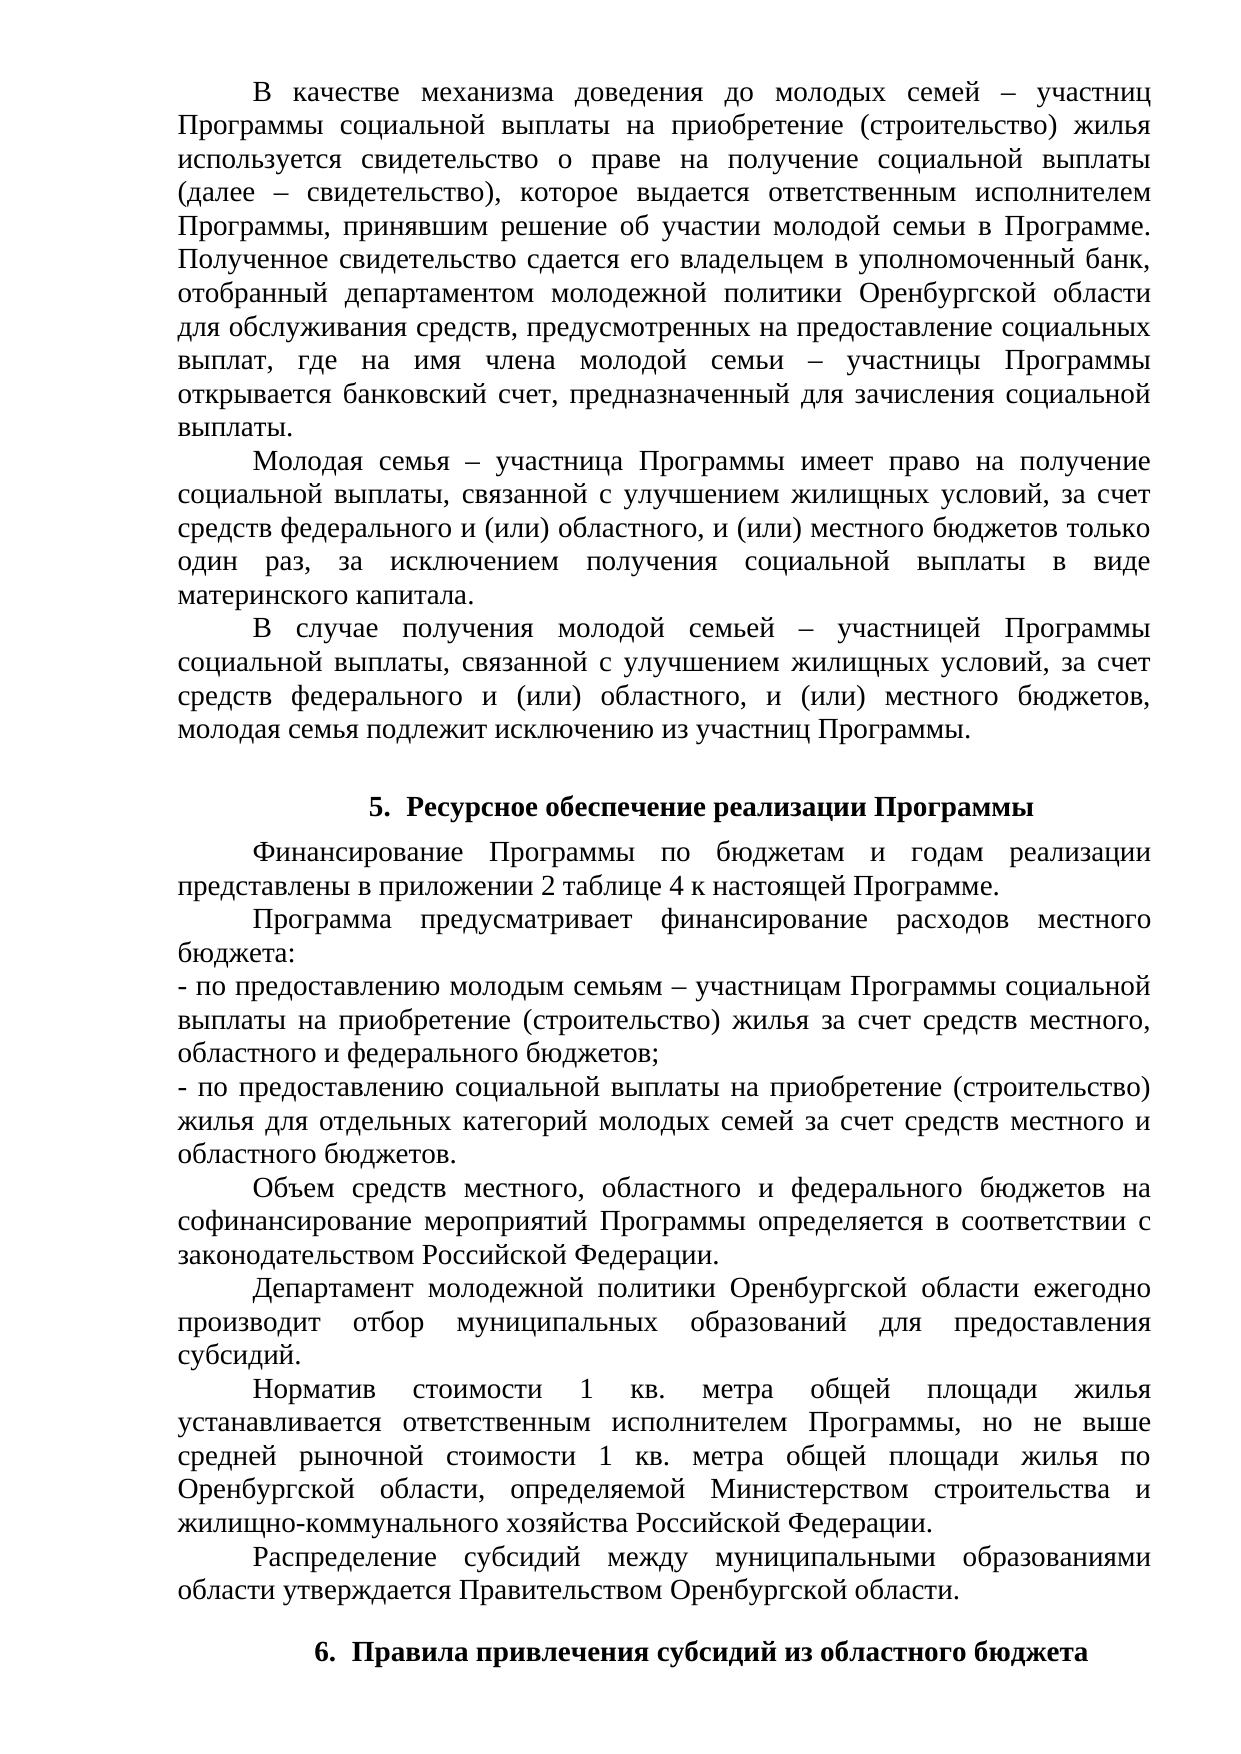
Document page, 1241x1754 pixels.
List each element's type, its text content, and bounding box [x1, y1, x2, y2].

text - по предоставлению молодым семьям – участницам Программы социальной выплаты на приобретение (строительство) жилья за счет средств местного, областного и федерального бюджетов; [177, 968, 1152, 1069]
list Правила привлечения субсидий из областного бюджета [251, 1634, 1152, 1668]
text Программа предусматривает финансирование расходов местного бюджета: [177, 901, 1152, 968]
text Объем средств местного, областного и федерального бюджетов на софинансирование мероприятий Программы определяется в соответствии с законодательством Российской Федерации. [177, 1170, 1152, 1270]
text Департамент молодежной политики Оренбургской области ежегодно производит отбор муниципальных образований для предоставления субсидий. [177, 1270, 1152, 1371]
text Распределение субсидий между муниципальными образованиями области утверждается Правительством Оренбургской области. [177, 1539, 1152, 1606]
text В случае получения молодой семьей – участницей Программы социальной выплаты, связанной с улучшением жилищных условий, за счет средств федерального и (или) областного, и (или) местного бюджетов, молодая семья подлежит исключению из участниц Программы. [177, 611, 1152, 745]
text Молодая семья – участница Программы имеет право на получение социальной выплаты, связанной с улучшением жилищных условий, за счет средств федерального и (или) областного, и (или) местного бюджетов только один раз, за исключением получения социальной выплаты в виде материнского капитала. [177, 443, 1152, 611]
text Финансирование Программы по бюджетам и годам реализации представлены в приложении 2 таблице 4 к настоящей Программе. [177, 834, 1152, 901]
text В качестве механизма доведения до молодых семей – участниц Программы социальной выплаты на приобретение (строительство) жилья используется свидетельство о праве на получение социальной выплаты (далее – свидетельство), которое выдается ответственным исполнителем Программы, принявшим решение об участии молодой семьи в Программе. Полученное свидетельство сдается его владельцем в уполномоченный банк, отобранный департаментом молодежной политики Оренбургской области для обслуживания средств, предусмотренных на предоставление социальных выплат, где на имя члена молодой семьи – участницы Программы открывается банковский счет, предназначенный для зачисления социальной выплаты. [177, 74, 1152, 443]
text Норматив стоимости общей площади жилья устанавливается ответственным исполнителем Программы, но не выше средней рыночной стоимости общей площади жилья по Оренбургской области, определяемой Министерством строительства и жилищно-коммунального хозяйства Российской Федерации. [177, 1371, 1152, 1539]
text - по предоставлению социальной выплаты на приобретение (строительство) жилья для отдельных категорий молодых семей за счет средств местного и областного бюджетов. [177, 1069, 1152, 1170]
subtitle Ресурсное обеспечение реализации Программы [251, 789, 1152, 823]
